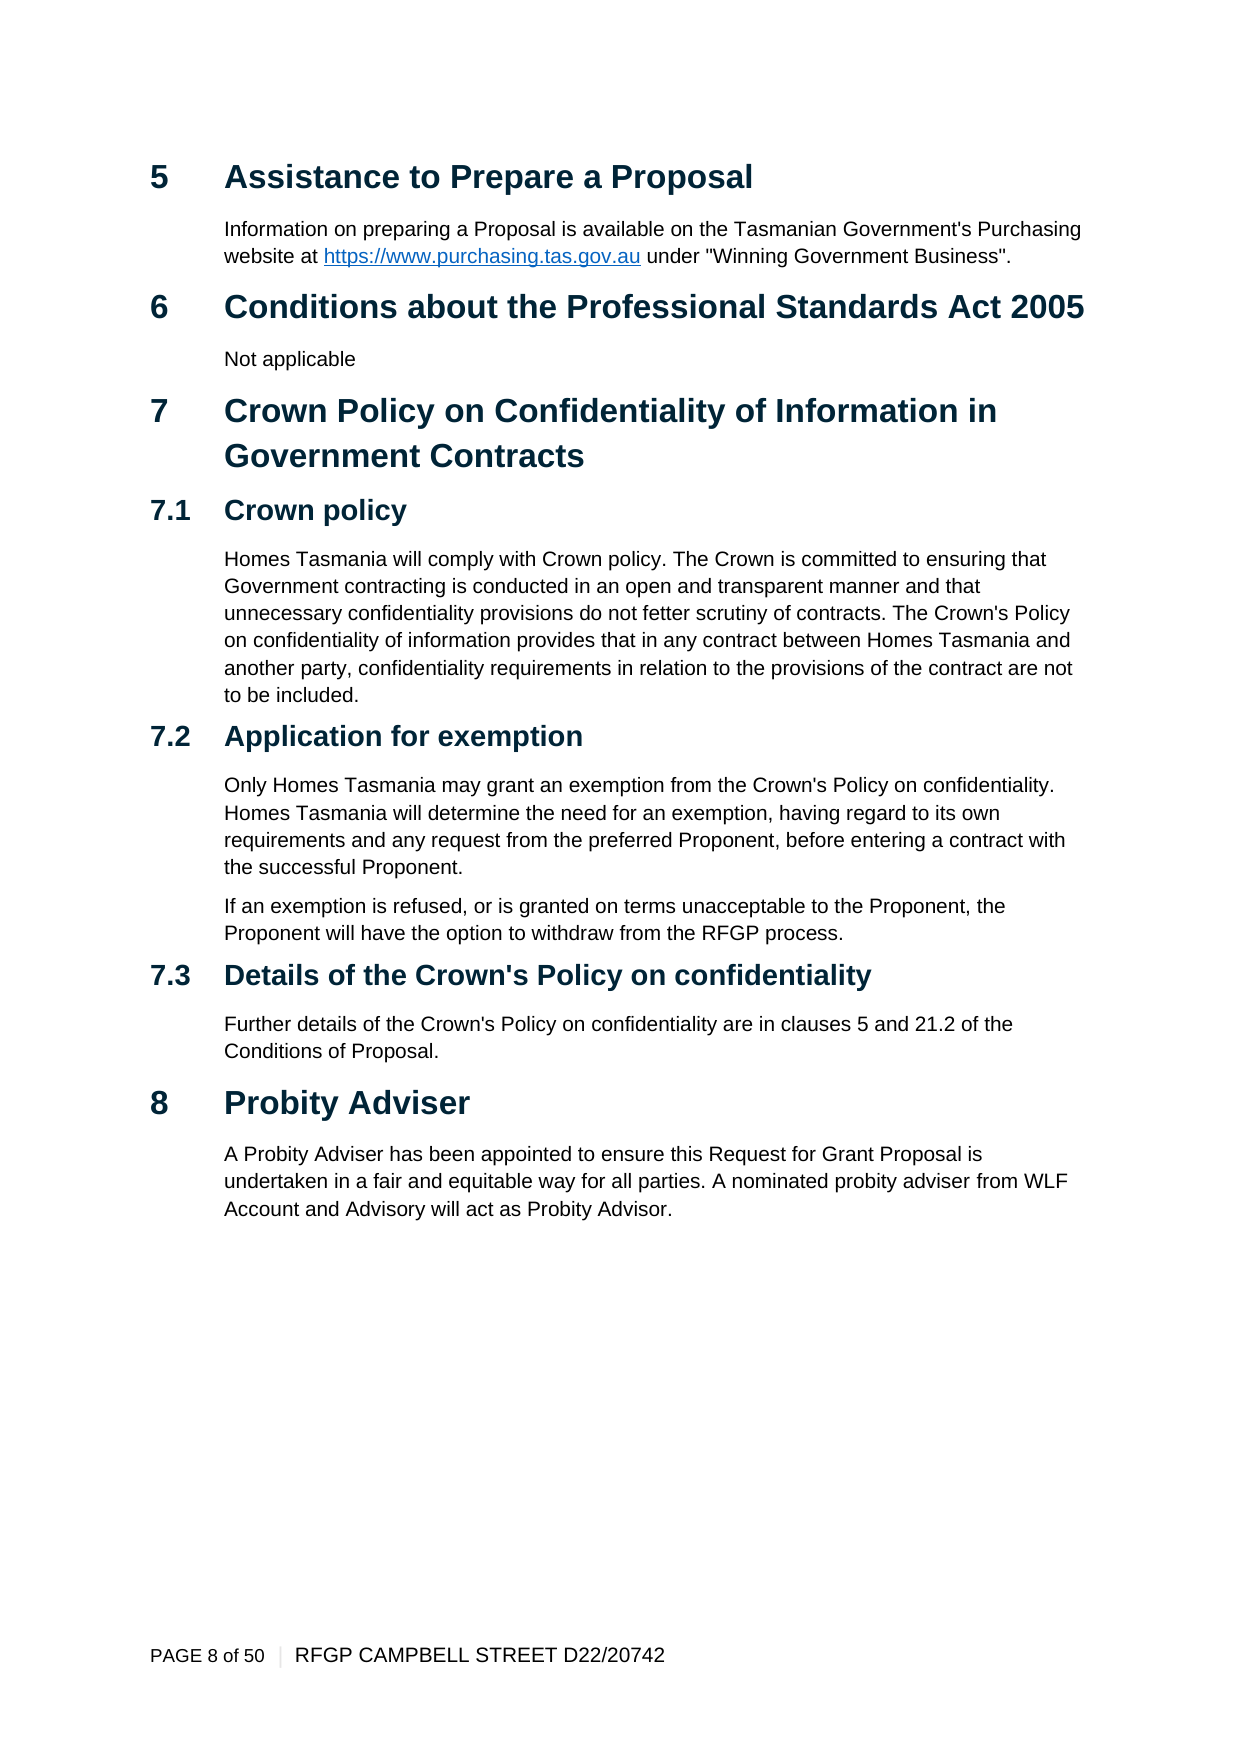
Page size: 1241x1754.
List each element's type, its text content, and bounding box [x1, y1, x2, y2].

text Information on preparing a Proposal is available on the Tasmanian Government's Purchasing website at https://www.purchasing.tas.gov.au under "Winning Government Business". [224, 213, 1090, 268]
subtitle 8 Probity Adviser [150, 1076, 1090, 1121]
text Further details of the Crown's Policy on confidentiality are in clauses 5 and 21.2 of the Conditions of Proposal. [224, 1009, 1090, 1063]
subtitle 7.3 Details of the Crown's Policy on confidentiality [150, 958, 1090, 991]
subtitle 6 Conditions about the Professional Standards Act 2005 [150, 280, 1090, 326]
text A Probity Adviser has been appointed to ensure this Request for Grant Proposal is undertaken in a fair and equitable way for all parties. A nominated probity adviser from WLF Account and Advisory will act as Probity Advisor. [224, 1139, 1090, 1220]
text If an exemption is refused, or is granted on terms unacceptable to the Proponent, the Proponent will have the option to withdraw from the RFGP process. [224, 891, 1090, 945]
subtitle 7.2 Application for exemption [150, 719, 1090, 752]
text Only Homes Tasmania may grant an exemption from the Crown's Policy on confidentiality. Homes Tasmania will determine the need for an exemption, having regard to its own requirements and any request from the preferred Proponent, before entering a contract with the successful Proponent. [224, 770, 1090, 878]
subtitle 7 Crown Policy on Confidentiality of Information in Government Contracts [150, 383, 1090, 475]
subtitle 5 Assistance to Prepare a Proposal [150, 150, 1090, 196]
subtitle 7.1 Crown policy [150, 493, 1090, 526]
text Homes Tasmania will comply with Crown policy. The Crown is committed to ensuring that Government contracting is conducted in an open and transparent manner and that unnecessary confidentiality provisions do not fetter scrutiny of contracts. The Crown's Policy on confidentiality of information provides that in any contract between Homes Tasmania and another party, confidentiality requirements in relation to the provisions of the contract are not to be included. [224, 544, 1090, 706]
text Not applicable [224, 344, 1090, 371]
